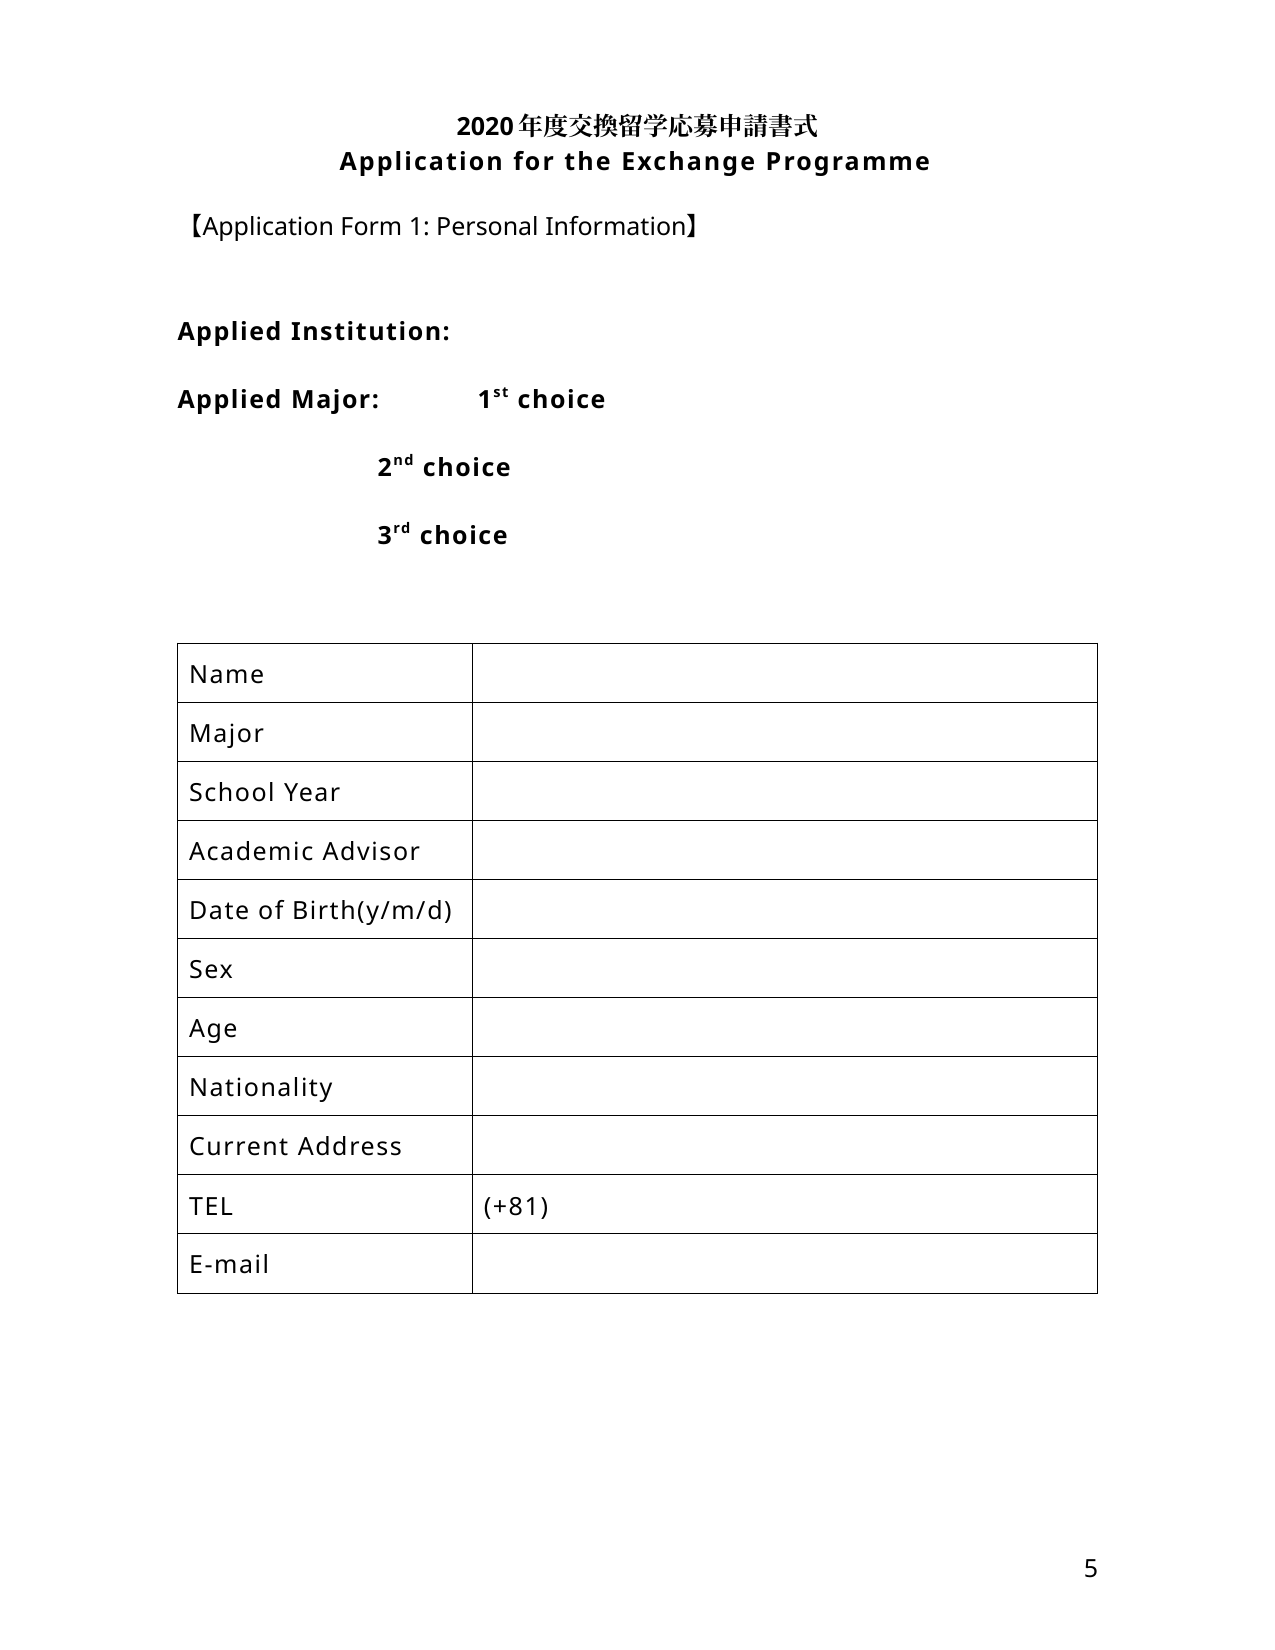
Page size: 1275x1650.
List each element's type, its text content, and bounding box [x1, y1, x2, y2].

table_cell TEL [178, 1175, 472, 1233]
table_cell Nationality [178, 1057, 472, 1115]
table_cell [473, 703, 1097, 761]
table_header Name [178, 644, 472, 702]
table_cell [473, 1057, 1097, 1115]
table_cell E-mail [178, 1234, 472, 1292]
table_cell Age [178, 998, 472, 1056]
table_cell [473, 939, 1097, 997]
table_cell [473, 1234, 1097, 1292]
table_cell Date of Birth(y/m/d) [178, 880, 472, 938]
table_cell (+81) [473, 1175, 1097, 1233]
table_cell Academic Advisor [178, 821, 472, 879]
text 【Application Form 1: Personal Information】 [177, 207, 1093, 242]
table_cell Current Address [178, 1116, 472, 1174]
table_cell School Year [178, 762, 472, 820]
table_cell Sex [178, 939, 472, 997]
table_header [473, 644, 1097, 702]
table_cell [473, 880, 1097, 938]
text Applied Major: 1st choice [177, 381, 1093, 416]
text 2nd choice [177, 449, 1093, 484]
table_cell [473, 1116, 1097, 1174]
table_cell [473, 821, 1097, 879]
table_cell Major [178, 703, 472, 761]
table_cell [473, 998, 1097, 1056]
text Applied Institution: [177, 313, 1093, 347]
text 3rd choice [177, 518, 1093, 552]
table_cell [473, 762, 1097, 820]
